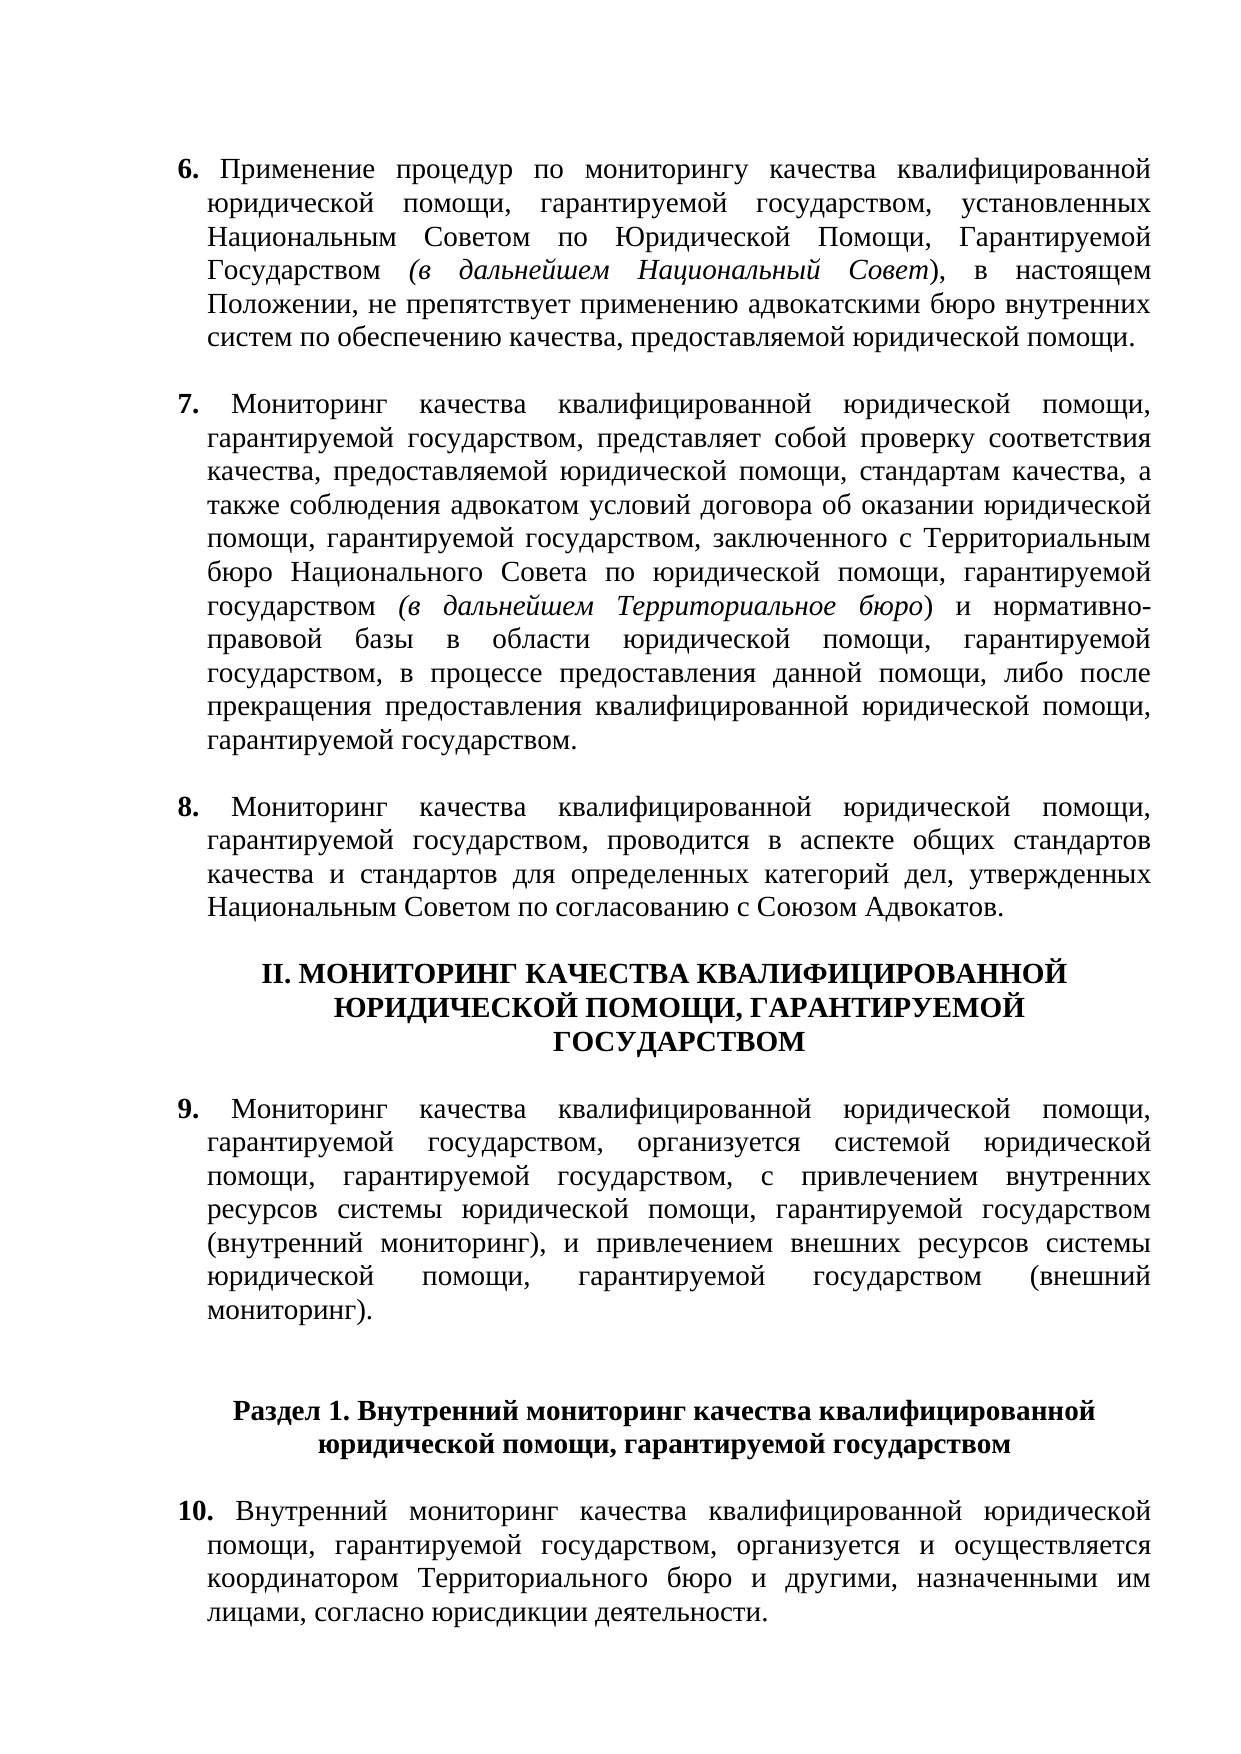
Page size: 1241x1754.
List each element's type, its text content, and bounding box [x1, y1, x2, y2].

text 8. Мониторинг качества квалифицированной юридической помощи, гарантируемой государством, проводится в аспекте общих стандартов качества и стандартов для определенных категорий дел, утвержденных Национальным Советом по согласованию с Союзом Адвокатов. [177, 789, 1152, 923]
text 10. Внутренний мониторинг качества квалифицированной юридической помощи, гарантируемой государством, организуется и осуществляется координатором Территориального бюро и другими, назначенными им лицами, согласно юрисдикции деятельности. [177, 1493, 1152, 1627]
text 9. Мониторинг качества квалифицированной юридической помощи, гарантируемой государством, организуется системой юридической помощи, гарантируемой государством, с привлечением внутренних ресурсов системы юридической помощи, гарантируемой государством (внутренний мониторинг), и привлечением внешних ресурсов системы юридической помощи, гарантируемой государством (внешний мониторинг). [177, 1091, 1152, 1326]
text 7. Мониторинг качества квалифицированной юридической помощи, гарантируемой государством, представляет собой проверку соответствия качества, предоставляемой юридической помощи, стандартам качества, а также соблюдения адвокатом условий договора об оказании юридической помощи, гарантируемой государством, заключенного с Территориальным бюро Национального Совета по юридической помощи, гарантируемой государством (в дальнейшем Территориальное бюро) и нормативно-правовой базы в области юридической помощи, гарантируемой государством, в процессе предоставления данной помощи, либо после прекращения предоставления квалифицированной юридической помощи, гарантируемой государством. [177, 386, 1152, 755]
text 6. Применение процедур по мониторингу качества квалифицированной юридической помощи, гарантируемой государством, установленных Национальным Советом по Юридической Помощи, Гарантируемой Государством (в дальнейшем Национальный Совет), в настоящем Положении, не препятствует применению адвокатскими бюро внутренних систем по обеспечению качества, предоставляемой юридической помощи. [177, 152, 1152, 353]
text II. МОНИТОРИНГ КАЧЕСТВА КВАЛИФИЦИРОВАННОЙ ЮРИДИЧЕСКОЙ ПОМОЩИ, ГАРАНТИРУЕМОЙ ГОСУДАРСТВОМ [177, 957, 1152, 1057]
text Раздел 1. Внутренний мониторинг качества квалифицированной юридической помощи, гарантируемой государством [177, 1393, 1152, 1460]
